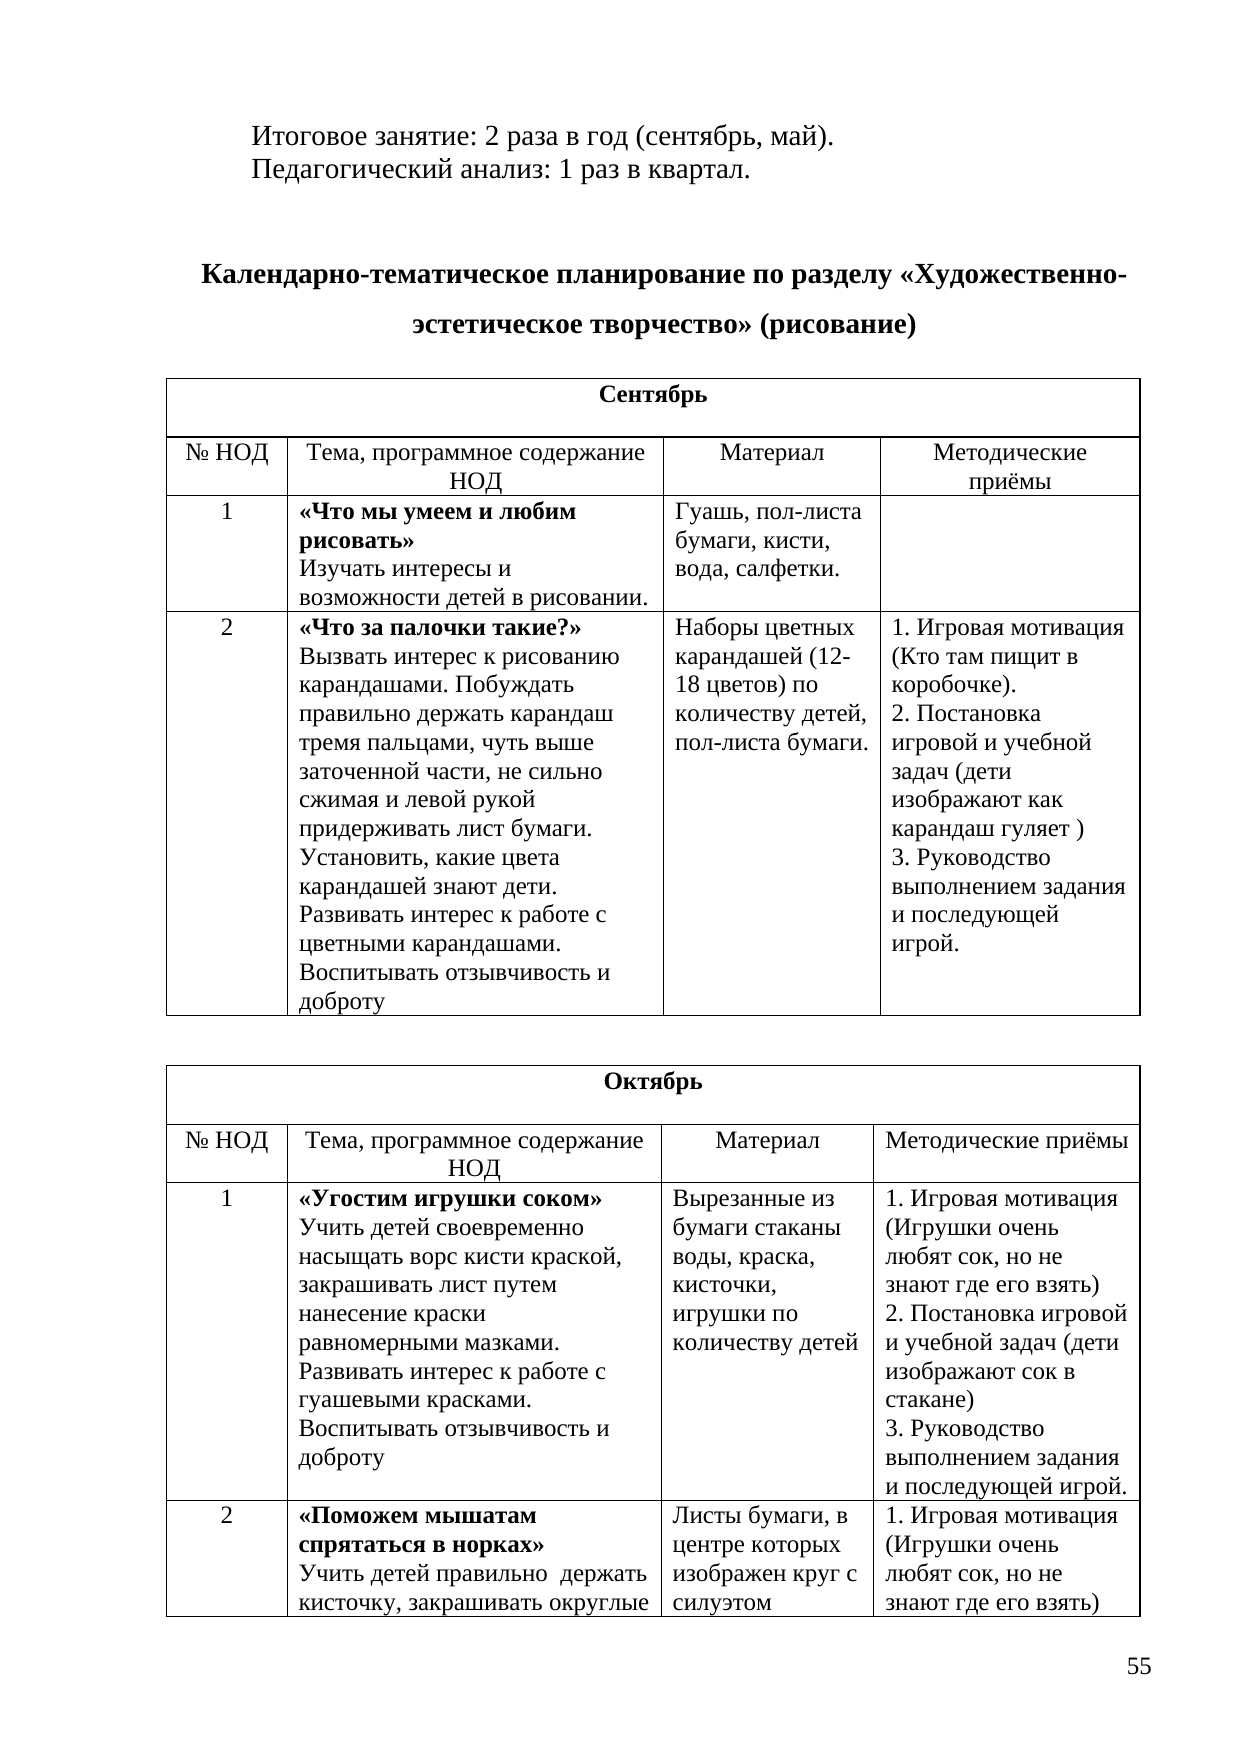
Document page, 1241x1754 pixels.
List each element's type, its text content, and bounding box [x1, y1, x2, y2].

table_header Сентябрь [167, 379, 1139, 436]
table_cell «Что за палочки такие?» Вызвать интерес к рисованию карандашами. Побуждать правильно держать карандаш тремя пальцами, чуть выше заточенной части, не сильно сжимая и левой рукой придерживать лист бумаги. Установить, какие цвета карандашей знают дети. Развивать интерес к работе с цветными карандашами. Воспитывать отзывчивость и доброту [288, 612, 663, 1014]
table_cell 1. Игровая мотивация (Кто там пищит в коробочке). 2. Постановка игровой и учебной задач (дети изображают как карандаш гуляет ) 3. Руководство выполнением задания и последующей игрой. [881, 612, 1139, 1014]
table_cell Методические приёмы [874, 1125, 1139, 1182]
table_header Октябрь [167, 1066, 1139, 1124]
table_cell 2 [167, 1501, 287, 1616]
table_cell «Угостим игрушки соком» Учить детей своевременно насыщать ворс кисти краской, закрашивать лист путем нанесение краски равномерными мазками. Развивать интерес к работе с гуашевыми красками. Воспитывать отзывчивость и доброту [288, 1183, 661, 1499]
table_cell № НОД [167, 1125, 287, 1182]
table_cell Вырезанные из бумаги стаканы воды, краска, кисточки, игрушки по количеству детей [662, 1183, 873, 1499]
table_cell Гуашь, пол-листа бумаги, кисти, вода, салфетки. [664, 496, 880, 611]
table_cell 1 [167, 496, 287, 611]
table_cell Тема, программное содержание НОД [288, 438, 663, 495]
table_cell 2 [167, 612, 287, 1014]
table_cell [288, 1501, 661, 1616]
table_cell «Что мы умеем и любим рисовать» Изучать интересы и возможности детей в рисовании. [288, 496, 663, 611]
table_cell [881, 496, 1139, 611]
text Календарно-тематическое планирование по разделу «Художественно- эстетическое творчество» (рисование) [177, 256, 1152, 340]
table_cell Материал [662, 1125, 873, 1182]
table_cell Наборы цветных карандашей (12-18 цветов) по количеству детей, пол-листа бумаги. [664, 612, 880, 1014]
text Педагогический анализ: 1 раз в квартал. [177, 152, 1152, 185]
table_cell 1 [167, 1183, 287, 1499]
table_cell Тема, программное содержание НОД [288, 1125, 661, 1182]
table_cell 1. Игровая мотивация (Игрушки очень любят сок, но не знают где его взять) 2. Постановка игровой и учебной задач (дети изображают сок в стакане) 3. Руководство выполнением задания и последующей игрой. [874, 1183, 1139, 1499]
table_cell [874, 1501, 1139, 1616]
table_cell Методические приёмы [881, 438, 1139, 495]
table_cell Материал [664, 438, 880, 495]
table_cell № НОД [167, 438, 287, 495]
text Итоговое занятие: 2 раза в год (сентябрь, май). [177, 118, 1152, 152]
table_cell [662, 1501, 873, 1616]
